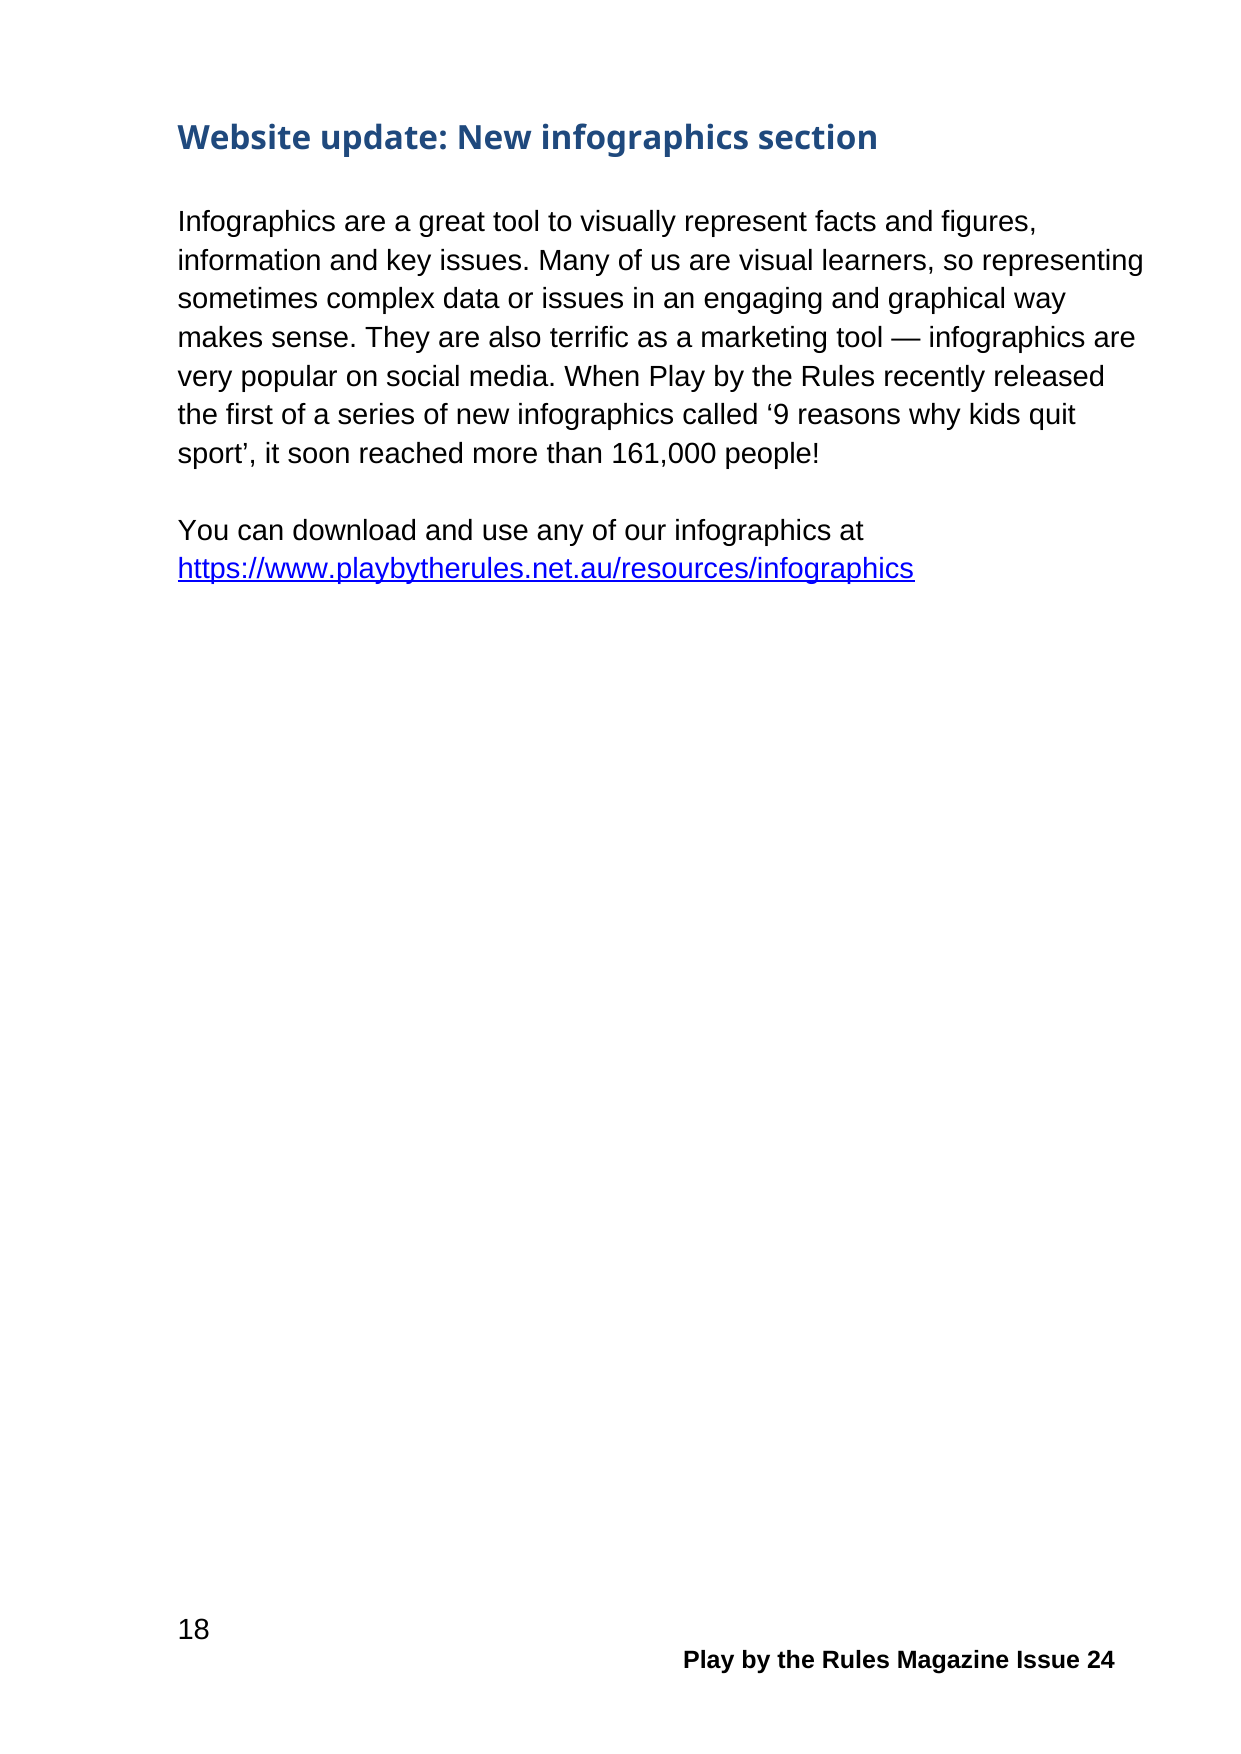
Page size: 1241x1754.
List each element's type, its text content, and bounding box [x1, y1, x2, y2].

text You can download and use any of our infographics at https://www.playbytherules.net.au/resources/infographics [177, 513, 1152, 585]
text Infographics are a great tool to visually represent facts and figures, information and key issues. Many of us are visual learners, so representing sometimes complex data or issues in an engaging and graphical way makes sense. They are also terrific as a marketing tool — infographics are very popular on social media. When Play by the Rules recently released the first of a series of new infographics called ‘9 reasons why kids quit sport’, it soon reached more than 161,000 people! [177, 204, 1152, 469]
subtitle Website update: New infographics section [177, 114, 1152, 159]
